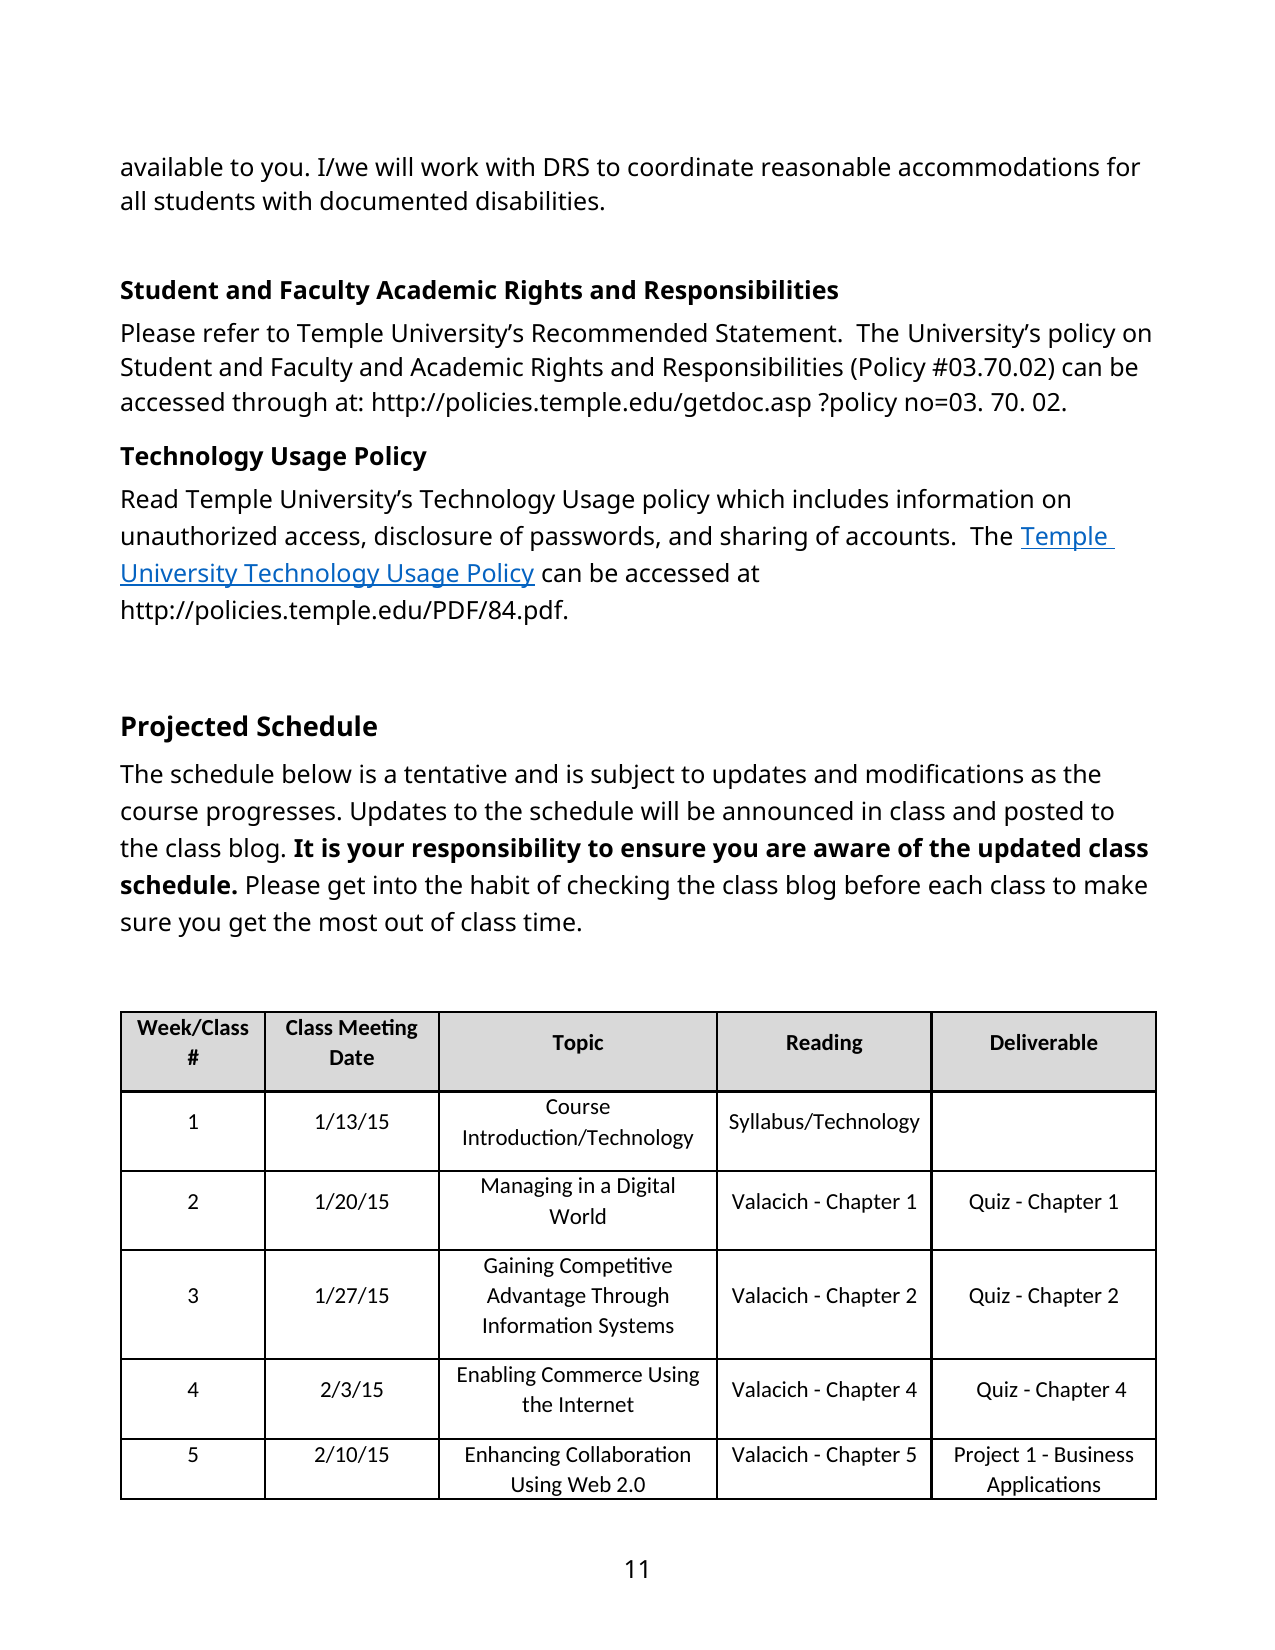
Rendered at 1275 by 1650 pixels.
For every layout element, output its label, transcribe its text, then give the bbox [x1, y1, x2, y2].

table_cell Quiz - Chapter 1 [933, 1172, 1155, 1249]
table_cell Quiz - Chapter 2 [933, 1251, 1155, 1358]
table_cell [933, 1440, 1155, 1498]
table_cell 1/27/15 [266, 1251, 438, 1358]
table_cell Syllabus/Technology [718, 1093, 930, 1169]
table_cell Quiz - Chapter 4 [933, 1360, 1155, 1438]
table_cell 3 [122, 1251, 264, 1358]
table_cell 1 [122, 1093, 264, 1169]
table_cell Managing in a Digital World [440, 1172, 716, 1249]
table_cell 5 [122, 1440, 264, 1498]
subtitle Student and Faculty Academic Rights and Responsibilities [120, 273, 1155, 307]
table_header Topic [440, 1013, 716, 1090]
table_cell Gaining Competitive Advantage Through Information Systems [440, 1251, 716, 1358]
table_cell 1/20/15 [266, 1172, 438, 1249]
text The schedule below is a tentative and is subject to updates and modifications as the course progresses. Updates to the schedule will be announced in class and posted to the class blog. It is your responsibility to ensure you are aware of the updated class schedule. Please get into the habit of checking the class blog before each class to make sure you get the most out of class time. [120, 757, 1155, 938]
table_cell 2/10/15 [266, 1440, 438, 1498]
table_header Reading [718, 1013, 930, 1090]
table_header Class Meeting Date [266, 1013, 438, 1090]
table_cell Valacich - Chapter 4 [718, 1360, 930, 1438]
table_cell Valacich - Chapter 1 [718, 1172, 930, 1249]
text Please refer to Temple University’s Recommended Statement. The University’s policy on Student and Faculty and Academic Rights and Responsibilities (Policy #03.70.02) can be accessed through at: http://policies.temple.edu/getdoc.asp ?policy no=03. 70. 02. [120, 316, 1155, 418]
table_header Week/Class # [122, 1013, 264, 1090]
subtitle Technology Usage Policy [120, 439, 1155, 473]
table_header Deliverable [933, 1013, 1155, 1090]
table_cell 2/3/15 [266, 1360, 438, 1438]
table_cell 1/13/15 [266, 1093, 438, 1169]
table_cell 2 [122, 1172, 264, 1249]
subtitle Projected Schedule [120, 708, 1155, 744]
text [120, 150, 1155, 218]
table_cell [933, 1093, 1155, 1169]
table_cell 4 [122, 1360, 264, 1438]
table_cell Enhancing Collaboration Using Web 2.0 [440, 1440, 716, 1498]
table_cell Valacich - Chapter 5 [718, 1440, 930, 1498]
text Read Temple University’s Technology Usage policy which includes information on unauthorized access, disclosure of passwords, and sharing of accounts. The Temple University Technology Usage Policy can be accessed at http://policies.temple.edu/PDF/84.pdf. [120, 482, 1155, 626]
table_cell Enabling Commerce Using the Internet [440, 1360, 716, 1438]
table_cell Valacich - Chapter 2 [718, 1251, 930, 1358]
table_cell Course Introduction/Technology [440, 1093, 716, 1169]
